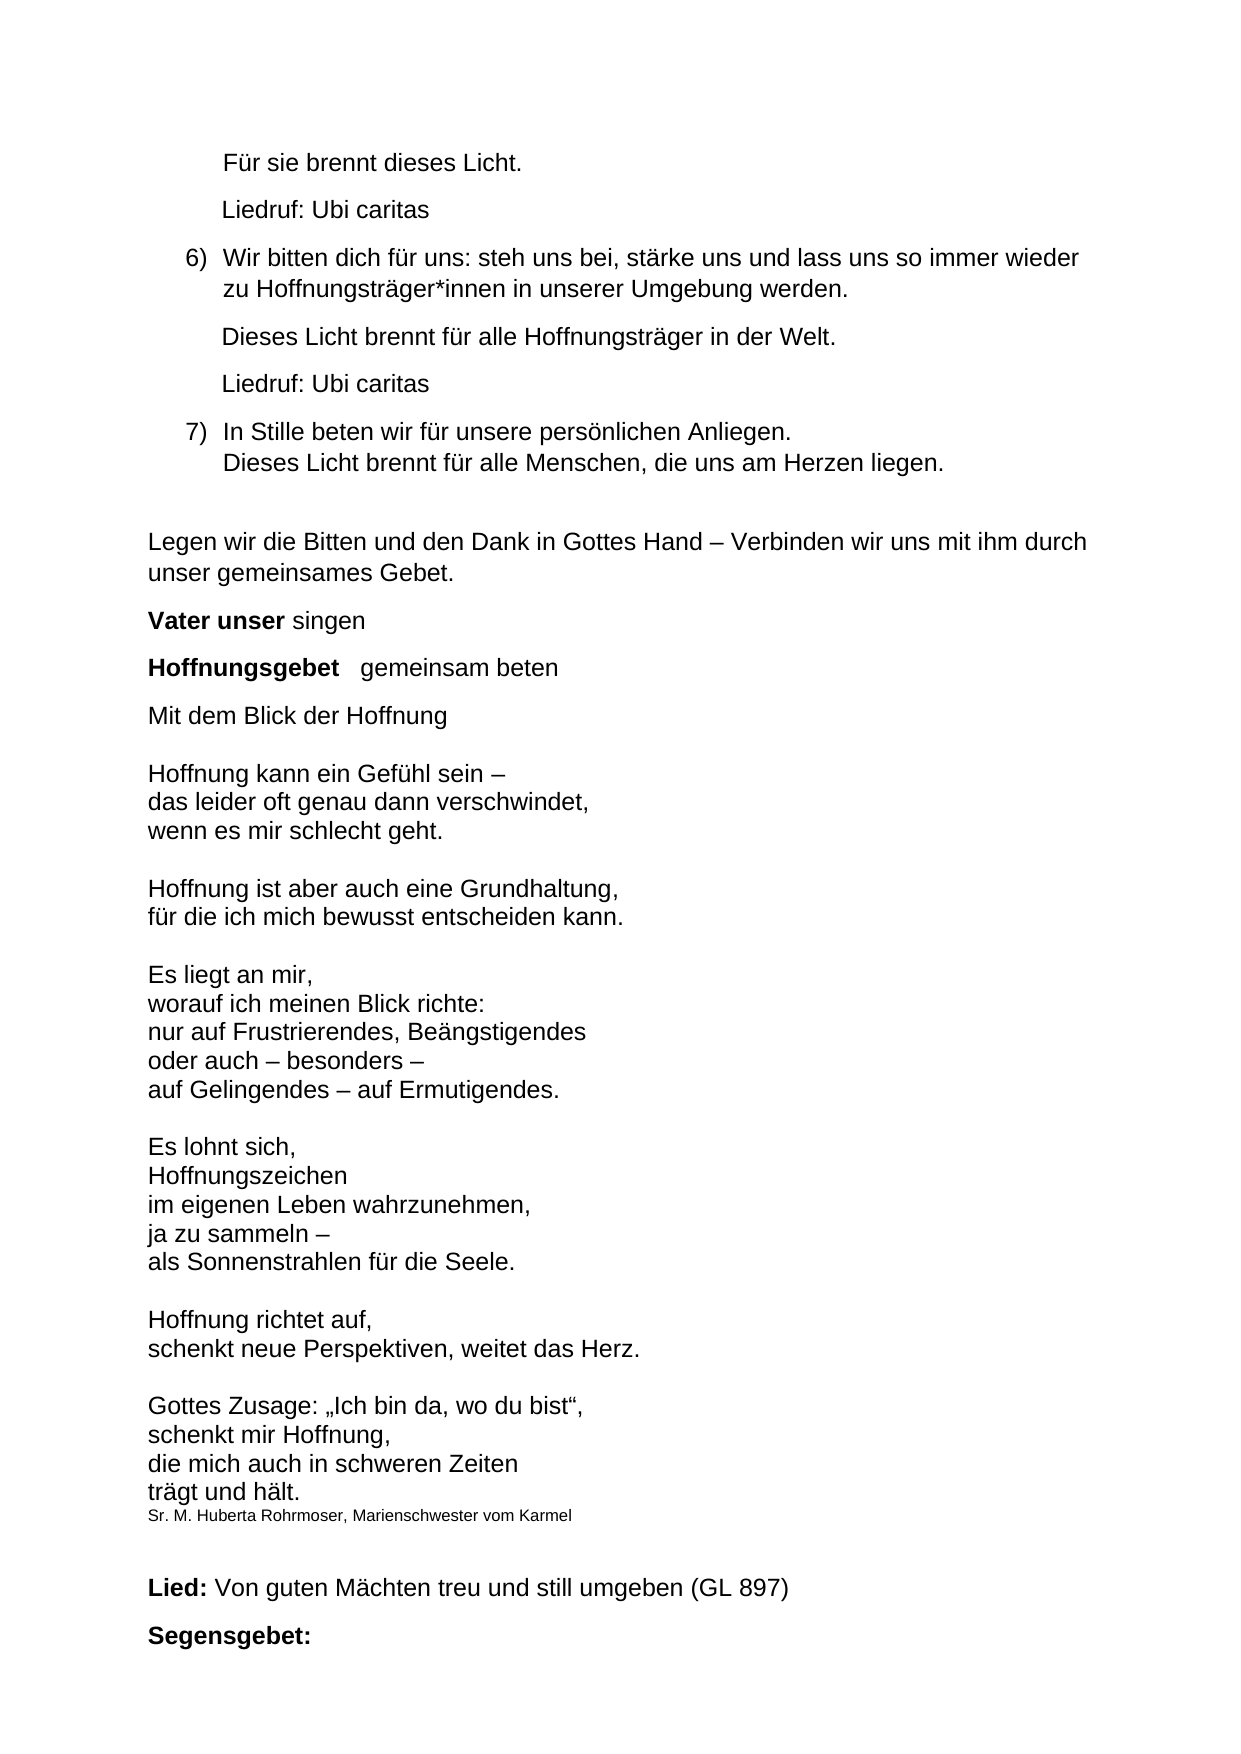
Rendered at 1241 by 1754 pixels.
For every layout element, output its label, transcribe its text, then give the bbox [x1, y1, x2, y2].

text Legen wir die Bitten und den Dank in Gottes Hand – Verbinden wir uns mit ihm durch unser gemeinsames Gebet. [148, 527, 1093, 587]
list Wir bitten dich für uns: steh uns bei, stärke uns und lass uns so immer wieder zu Hoffnungsträger*innen in unserer Umgebung werden. [185, 243, 1093, 303]
text die mich auch in schweren Zeiten [148, 1449, 1093, 1477]
text ja zu sammeln – [148, 1219, 1093, 1247]
text schenkt mir Hoffnung, [148, 1420, 1093, 1449]
text trägt und hält. [148, 1477, 1093, 1506]
text worauf ich meinen Blick richte: [148, 989, 1093, 1017]
text Dieses Licht brennt für alle Hoffnungsträger in der Welt. [148, 322, 1093, 351]
text Es lohnt sich, [148, 1132, 1093, 1161]
text als Sonnenstrahlen für die Seele. [148, 1247, 1093, 1276]
text Hoffnung ist aber auch eine Grundhaltung, [148, 874, 1093, 902]
text auf Gelingendes – auf Ermutigendes. [148, 1075, 1093, 1104]
list Dieses Licht brennt für alle Menschen, die uns am Herzen liegen. [223, 448, 1093, 477]
text wenn es mir schlecht geht. [148, 816, 1093, 845]
text oder auch – besonders – [148, 1046, 1093, 1075]
text das leider oft genau dann verschwindet, [148, 787, 1093, 816]
text Hoffnungszeichen [148, 1161, 1093, 1190]
text Sr. M. Huberta Rohrmoser, Marienschwester vom Karmel [148, 1506, 1093, 1525]
text Hoffnung richtet auf, [148, 1305, 1093, 1334]
text Hoffnung kann ein Gefühl sein – [148, 759, 1093, 787]
text für die ich mich bewusst entscheiden kann. [148, 902, 1093, 931]
text Hoffnungsgebet gemeinsam beten [148, 653, 1093, 682]
text Lied: Von guten Mächten treu und still umgeben (GL 897) [148, 1573, 1093, 1602]
text schenkt neue Perspektiven, weitet das Herz. [148, 1334, 1093, 1362]
text im eigenen Leben wahrzunehmen, [148, 1190, 1093, 1219]
text nur auf Frustrierendes, Beängstigendes [148, 1017, 1093, 1046]
list In Stille beten wir für unsere persönlichen Anliegen. [185, 417, 1093, 446]
list Für sie brennt dieses Licht. [223, 148, 1093, 176]
text Mit dem Blick der Hoffnung [148, 701, 1093, 730]
text Segensgebet: [148, 1621, 1093, 1650]
text Vater unser singen [148, 606, 1093, 634]
text Gottes Zusage: „Ich bin da, wo du bist“, [148, 1391, 1093, 1420]
text Liedruf: Ubi caritas [148, 369, 1093, 398]
text Liedruf: Ubi caritas [148, 195, 1093, 224]
text Es liegt an mir, [148, 960, 1093, 989]
